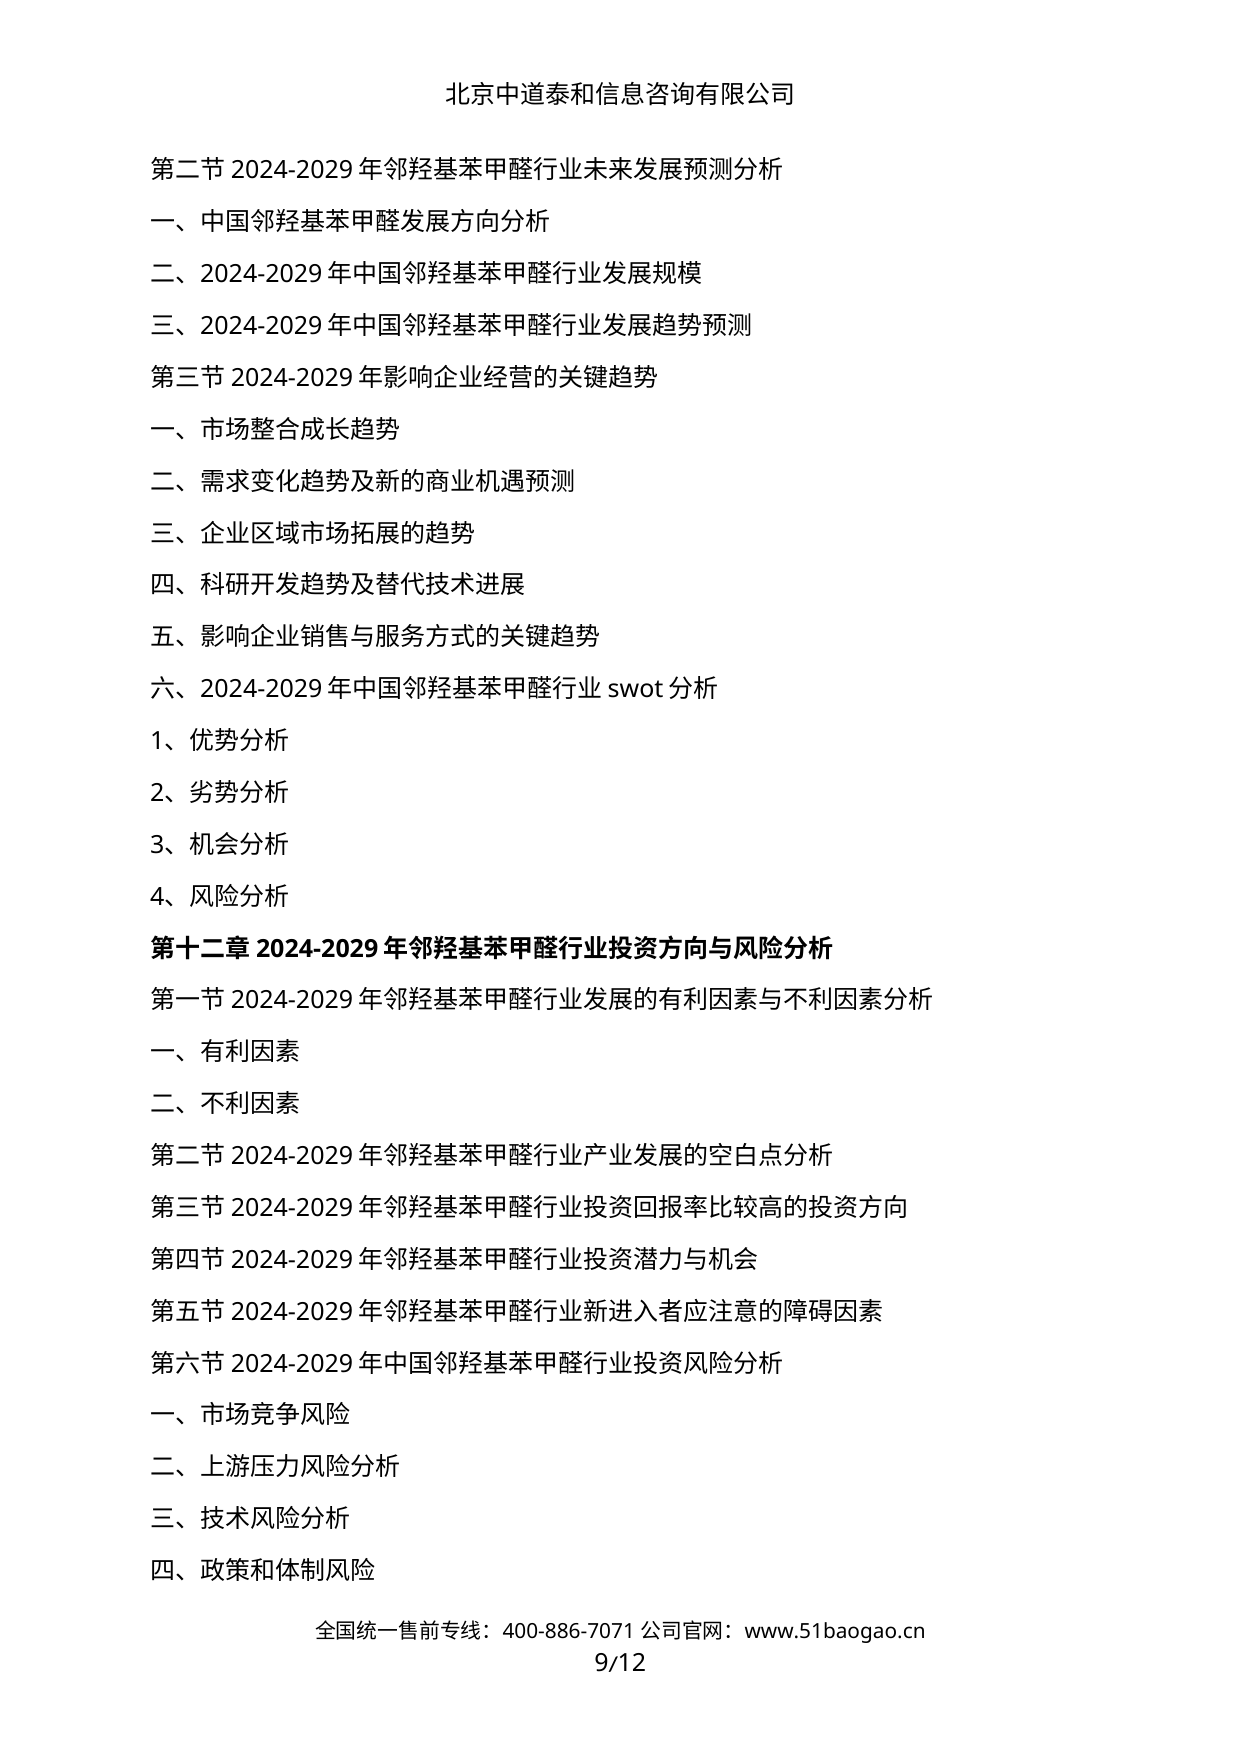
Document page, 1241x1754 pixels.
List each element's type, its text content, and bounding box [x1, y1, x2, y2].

text 二、需求变化趋势及新的商业机遇预测 [150, 461, 1090, 497]
text 2、劣势分析 [150, 772, 1090, 809]
text 第三节 2024-2029年邻羟基苯甲醛行业投资回报率比较高的投资方向 [150, 1187, 1090, 1224]
text 一、市场整合成长趋势 [150, 409, 1090, 446]
text 二、不利因素 [150, 1084, 1090, 1120]
text 第六节 2024-2029年中国邻羟基苯甲醛行业投资风险分析 [150, 1343, 1090, 1379]
text 二、上游压力风险分析 [150, 1447, 1090, 1483]
text 第十二章 2024-2029年邻羟基苯甲醛行业投资方向与风险分析 [150, 928, 1090, 964]
text 1、优势分析 [150, 721, 1090, 757]
text 4、风险分析 [150, 876, 1090, 912]
text 3、机会分析 [150, 824, 1090, 861]
text 第二节 2024-2029年邻羟基苯甲醛行业未来发展预测分析 [150, 150, 1090, 186]
text 一、有利因素 [150, 1032, 1090, 1068]
text 一、市场竞争风险 [150, 1395, 1090, 1431]
text 三、2024-2029年中国邻羟基苯甲醛行业发展趋势预测 [150, 306, 1090, 342]
text 五、影响企业销售与服务方式的关键趋势 [150, 617, 1090, 653]
text 一、中国邻羟基苯甲醛发展方向分析 [150, 202, 1090, 238]
text 第二节 2024-2029年邻羟基苯甲醛行业产业发展的空白点分析 [150, 1136, 1090, 1172]
text 第一节 2024-2029年邻羟基苯甲醛行业发展的有利因素与不利因素分析 [150, 980, 1090, 1016]
text 第三节 2024-2029年影响企业经营的关键趋势 [150, 357, 1090, 394]
text 六、2024-2029年中国邻羟基苯甲醛行业swot分析 [150, 669, 1090, 705]
text 三、企业区域市场拓展的趋势 [150, 513, 1090, 549]
text 二、2024-2029年中国邻羟基苯甲醛行业发展规模 [150, 254, 1090, 290]
text 第五节 2024-2029年邻羟基苯甲醛行业新进入者应注意的障碍因素 [150, 1291, 1090, 1327]
text 四、政策和体制风险 [150, 1551, 1090, 1587]
text 三、技术风险分析 [150, 1499, 1090, 1535]
text 四、科研开发趋势及替代技术进展 [150, 565, 1090, 601]
text 第四节 2024-2029年邻羟基苯甲醛行业投资潜力与机会 [150, 1239, 1090, 1276]
